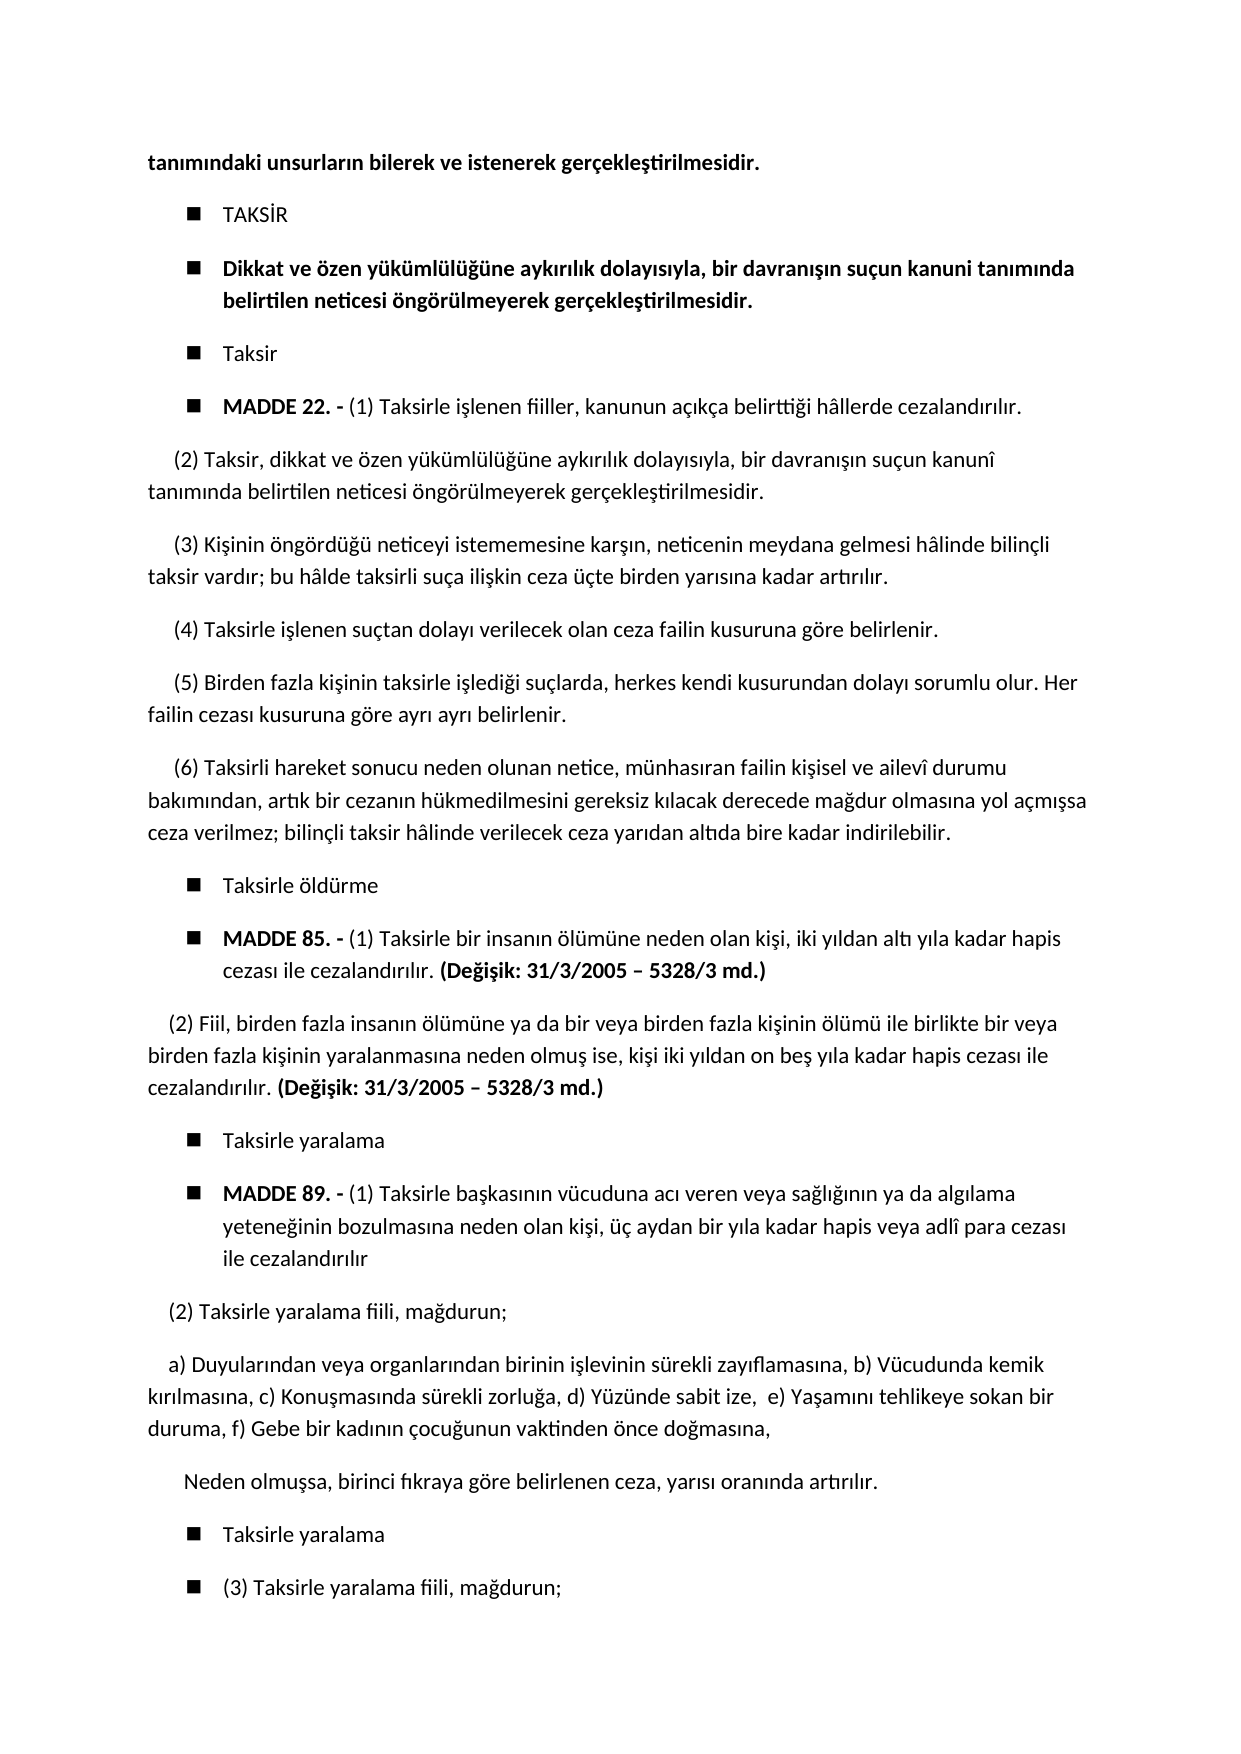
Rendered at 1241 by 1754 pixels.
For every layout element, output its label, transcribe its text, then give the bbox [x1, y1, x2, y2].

list MADDE 89. - (1) Taksirle başkasının vücuduna acı veren veya sağlığının ya da algılama yeteneğinin bozulmasına neden olan kişi, üç aydan bir yıla kadar hapis veya adlî para cezası ile cezalandırılır [185, 1179, 1093, 1272]
text Neden olmuşsa, birinci fıkraya göre belirlenen ceza, yarısı oranında artırılır. [148, 1467, 1093, 1495]
text (2) Fiil, birden fazla insanın ölümüne ya da bir veya birden fazla kişinin ölümü ile birlikte bir veya birden fazla kişinin yaralanmasına neden olmuş ise, kişi iki yıldan on beş yıla kadar hapis cezası ile cezalandırılır. (Değişik: 31/3/2005 – 5328/3 md.) [148, 1009, 1093, 1102]
text tanımındaki unsurların bilerek ve istenerek gerçekleştirilmesidir. [148, 148, 1093, 176]
list Taksirle yaralama [185, 1127, 1093, 1154]
text (2) Taksirle yaralama fiili, mağdurun; [148, 1297, 1093, 1325]
list MADDE 85. - (1) Taksirle bir insanın ölümüne neden olan kişi, iki yıldan altı yıla kadar hapis cezası ile cezalandırılır. (Değişik: 31/3/2005 – 5328/3 md.) [185, 924, 1093, 984]
text (6) Taksirli hareket sonucu neden olunan netice, münhasıran failin kişisel ve ailevî durumu bakımından, artık bir cezanın hükmedilmesini gereksiz kılacak derecede mağdur olmasına yol açmışsa ceza verilmez; bilinçli taksir hâlinde verilecek ceza yarıdan altıda bire kadar indirilebilir. [148, 753, 1093, 846]
list MADDE 22. - (1) Taksirle işlenen fiiller, kanunun açıkça belirttiği hâllerde cezalandırılır. [185, 392, 1093, 420]
text (3) Kişinin öngördüğü neticeyi istememesine karşın, neticenin meydana gelmesi hâlinde bilinçli taksir vardır; bu hâlde taksirli suça ilişkin ceza üçte birden yarısına kadar artırılır. [148, 530, 1093, 590]
list TAKSİR [185, 201, 1093, 229]
text a) Duyularından veya organlarından birinin işlevinin sürekli zayıflamasına, b) Vücudunda kemik kırılmasına, c) Konuşmasında sürekli zorluğa, d) Yüzünde sabit ize, e) Yaşamını tehlikeye sokan bir duruma, f) Gebe bir kadının çocuğunun vaktinden önce doğmasına, [148, 1350, 1093, 1442]
list (3) Taksirle yaralama fiili, mağdurun; [185, 1573, 1093, 1601]
list Taksir [185, 339, 1093, 367]
text (4) Taksirle işlenen suçtan dolayı verilecek olan ceza failin kusuruna göre belirlenir. [148, 615, 1093, 643]
list Taksirle yaralama [185, 1520, 1093, 1548]
list Dikkat ve özen yükümlülüğüne aykırılık dolayısıyla, bir davranışın suçun kanuni tanımında belirtilen neticesi öngörülmeyerek gerçekleştirilmesidir. [185, 254, 1093, 314]
text (5) Birden fazla kişinin taksirle işlediği suçlarda, herkes kendi kusurundan dolayı sorumlu olur. Her failin cezası kusuruna göre ayrı ayrı belirlenir. [148, 668, 1093, 728]
list Taksirle öldürme [185, 871, 1093, 899]
text (2) Taksir, dikkat ve özen yükümlülüğüne aykırılık dolayısıyla, bir davranışın suçun kanunî tanımında belirtilen neticesi öngörülmeyerek gerçekleştirilmesidir. [148, 445, 1093, 505]
